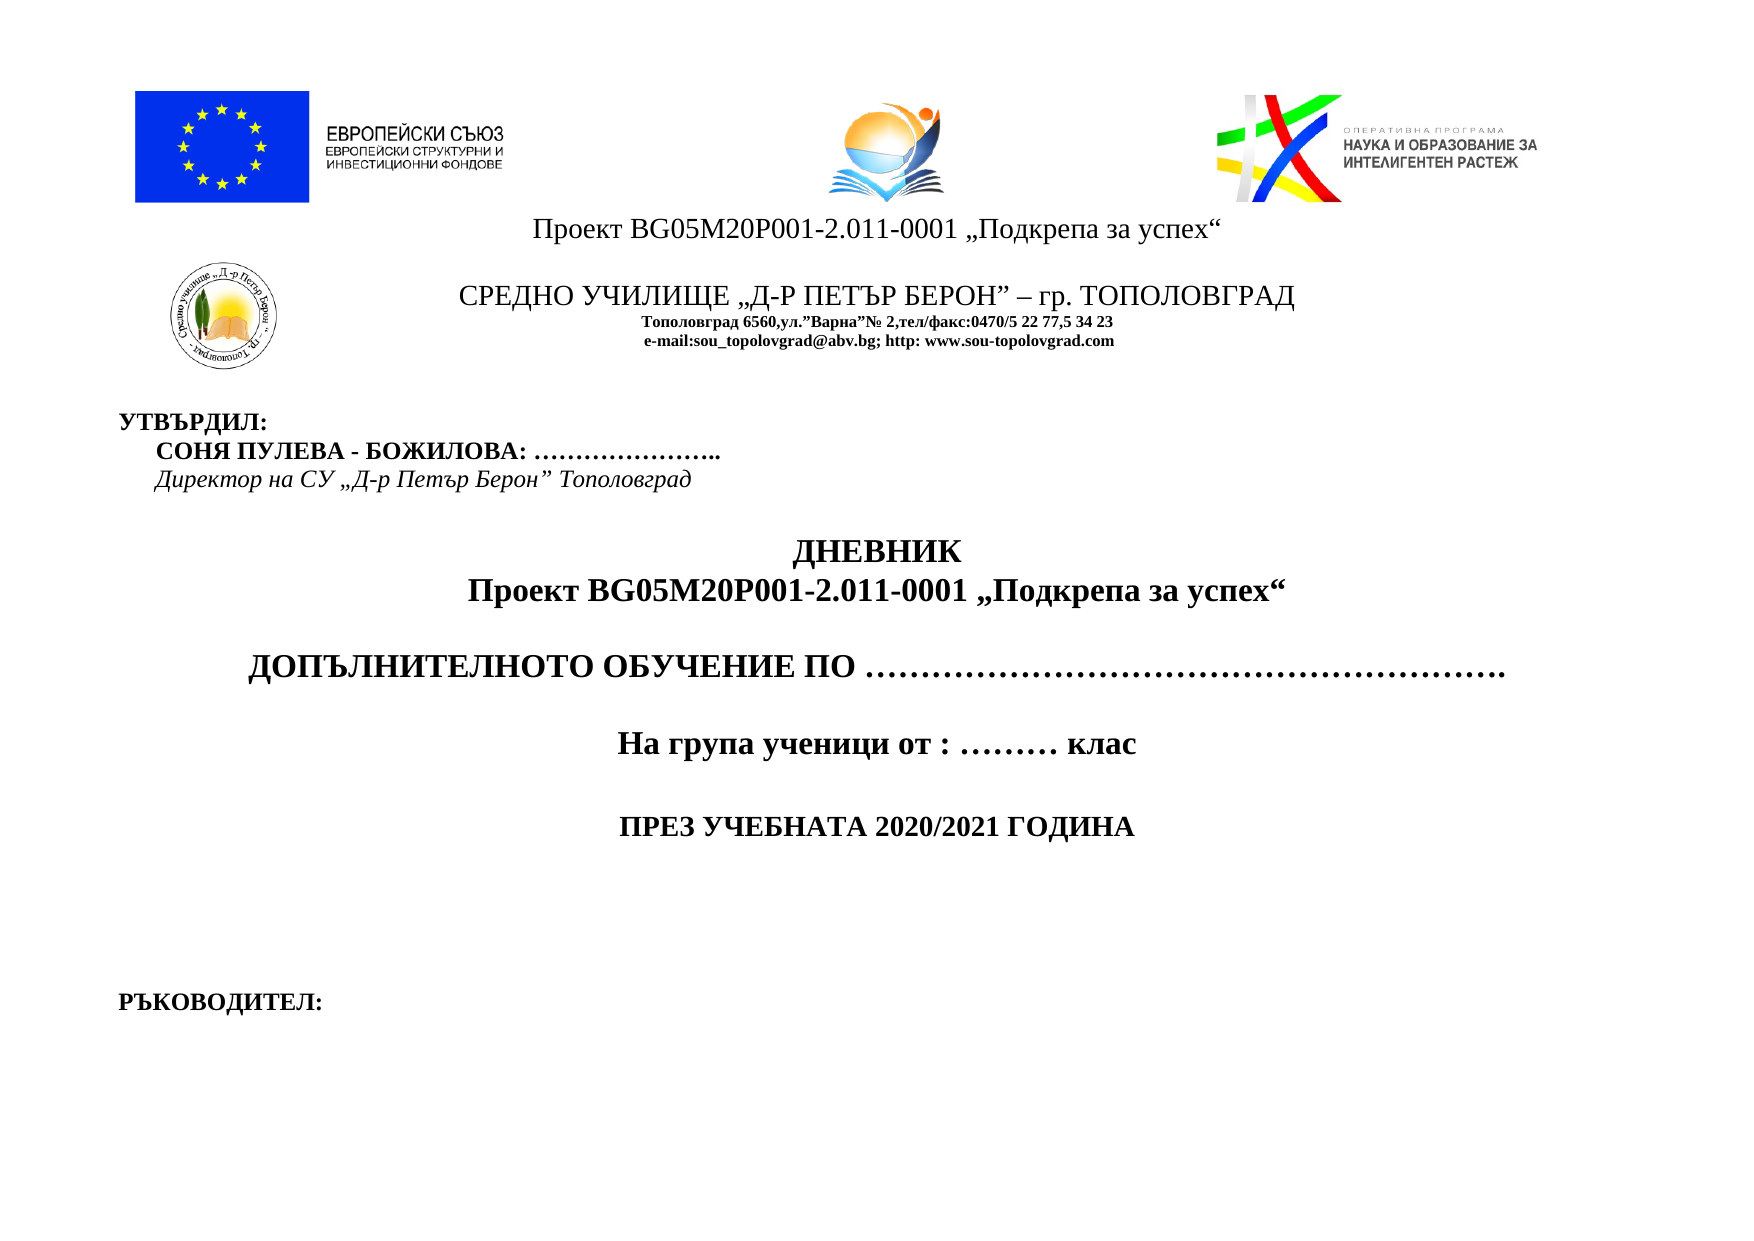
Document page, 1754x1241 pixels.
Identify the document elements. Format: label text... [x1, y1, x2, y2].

text ПРЕЗ УЧЕБНАТА 2020/2021 ГОДИНА [118, 809, 1636, 843]
picture [118, 73, 545, 212]
text ДОПЪЛНИТЕЛНОТО ОБУЧЕНИЕ ПО …………………………………………………. [118, 647, 1636, 685]
text РЪКОВОДИТЕЛ: [118, 987, 1636, 1016]
text ДНЕВНИК [118, 532, 1636, 570]
text Директор на СУ „Д-р Петър Берон” Тополовград [156, 464, 1649, 493]
picture [1204, 75, 1555, 212]
text УТВЪРДИЛ: [118, 407, 1636, 436]
picture [821, 91, 957, 212]
text СОНЯ ПУЛЕВА - БОЖИЛОВА: ………………….. [156, 436, 1649, 464]
picture [141, 252, 308, 378]
text Проект BG05M20P001-2.011-0001 „Подкрепа за успех“ [118, 570, 1636, 608]
text На група ученици от : ……… клас [118, 723, 1636, 762]
